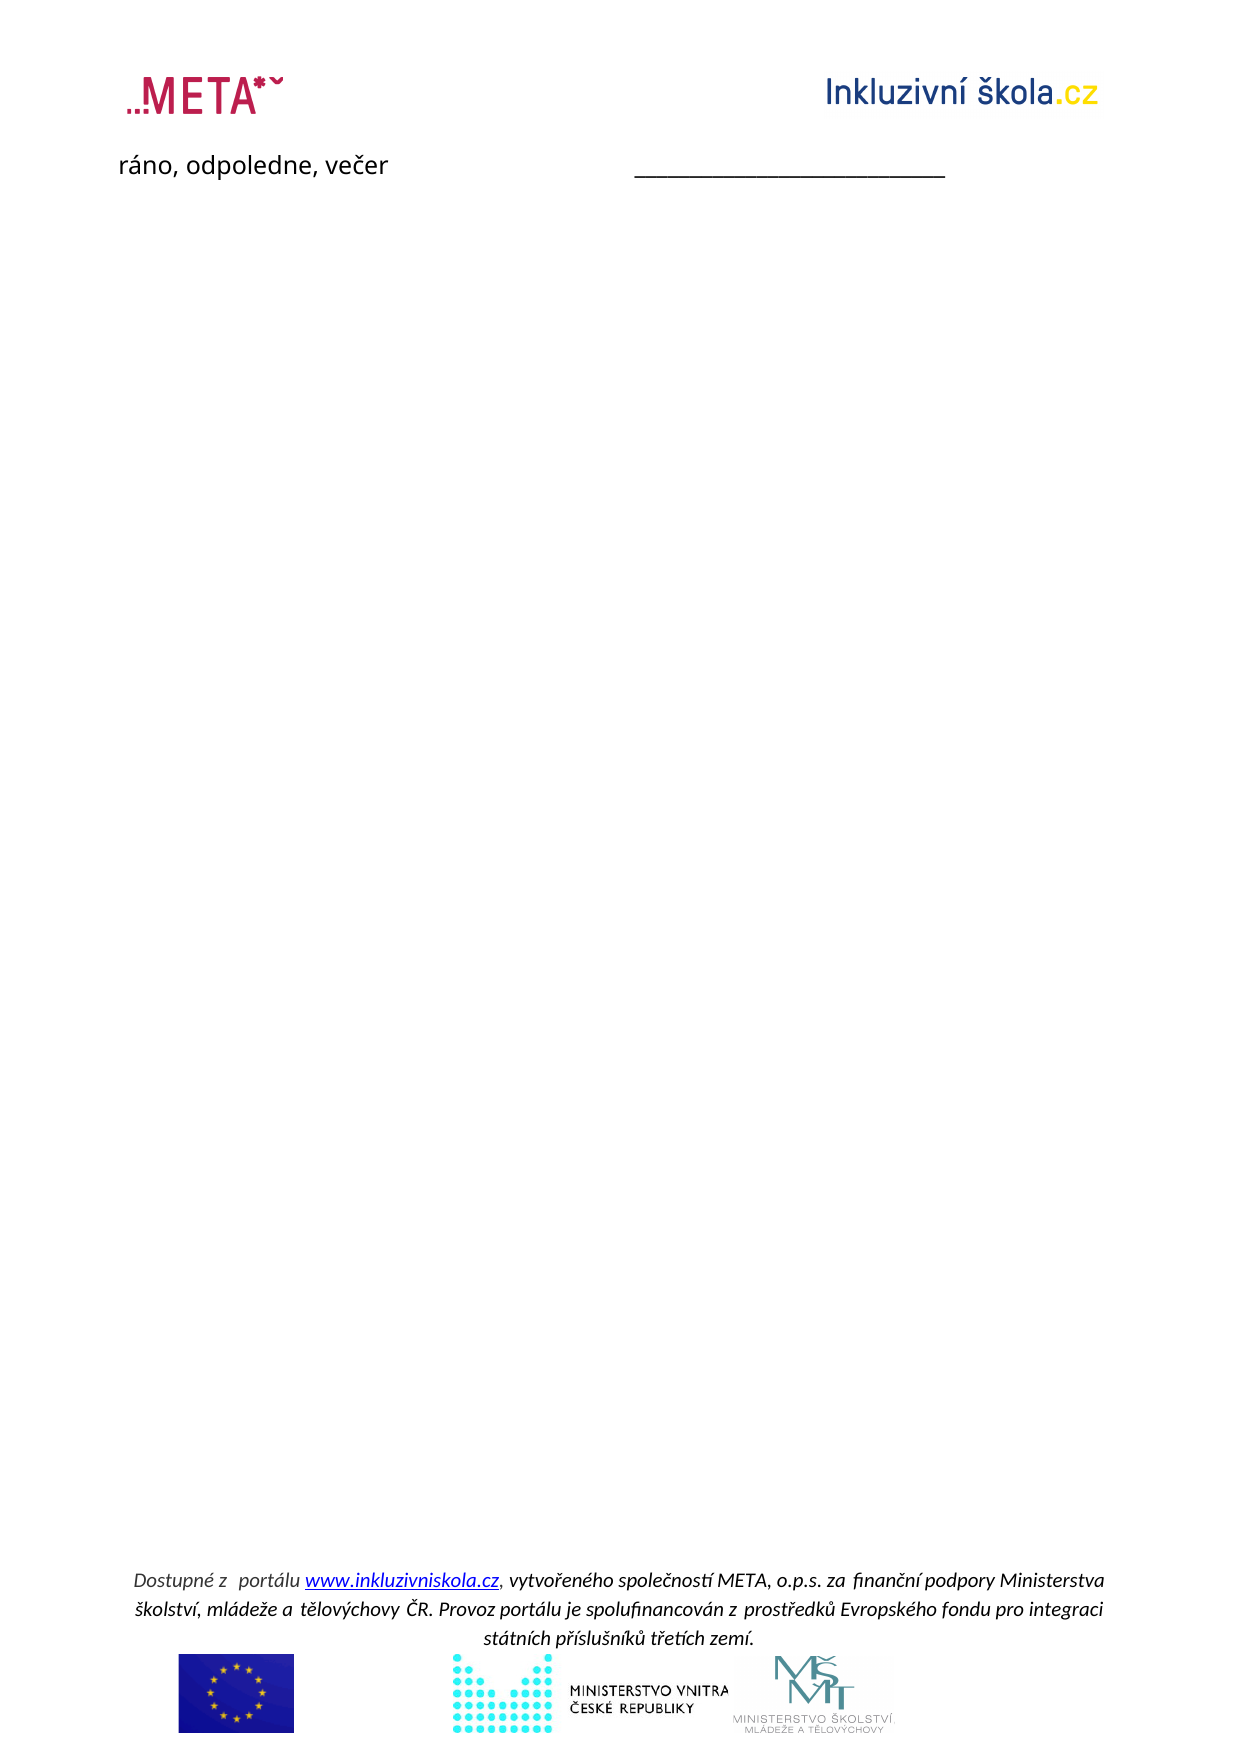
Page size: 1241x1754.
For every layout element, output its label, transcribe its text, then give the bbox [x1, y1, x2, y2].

picture [129, 76, 277, 114]
picture [453, 1654, 729, 1733]
picture [823, 71, 1104, 119]
picture [178, 1654, 294, 1733]
text ráno, odpoledne, večer ____________________________ [118, 148, 1122, 182]
picture [733, 1656, 895, 1733]
